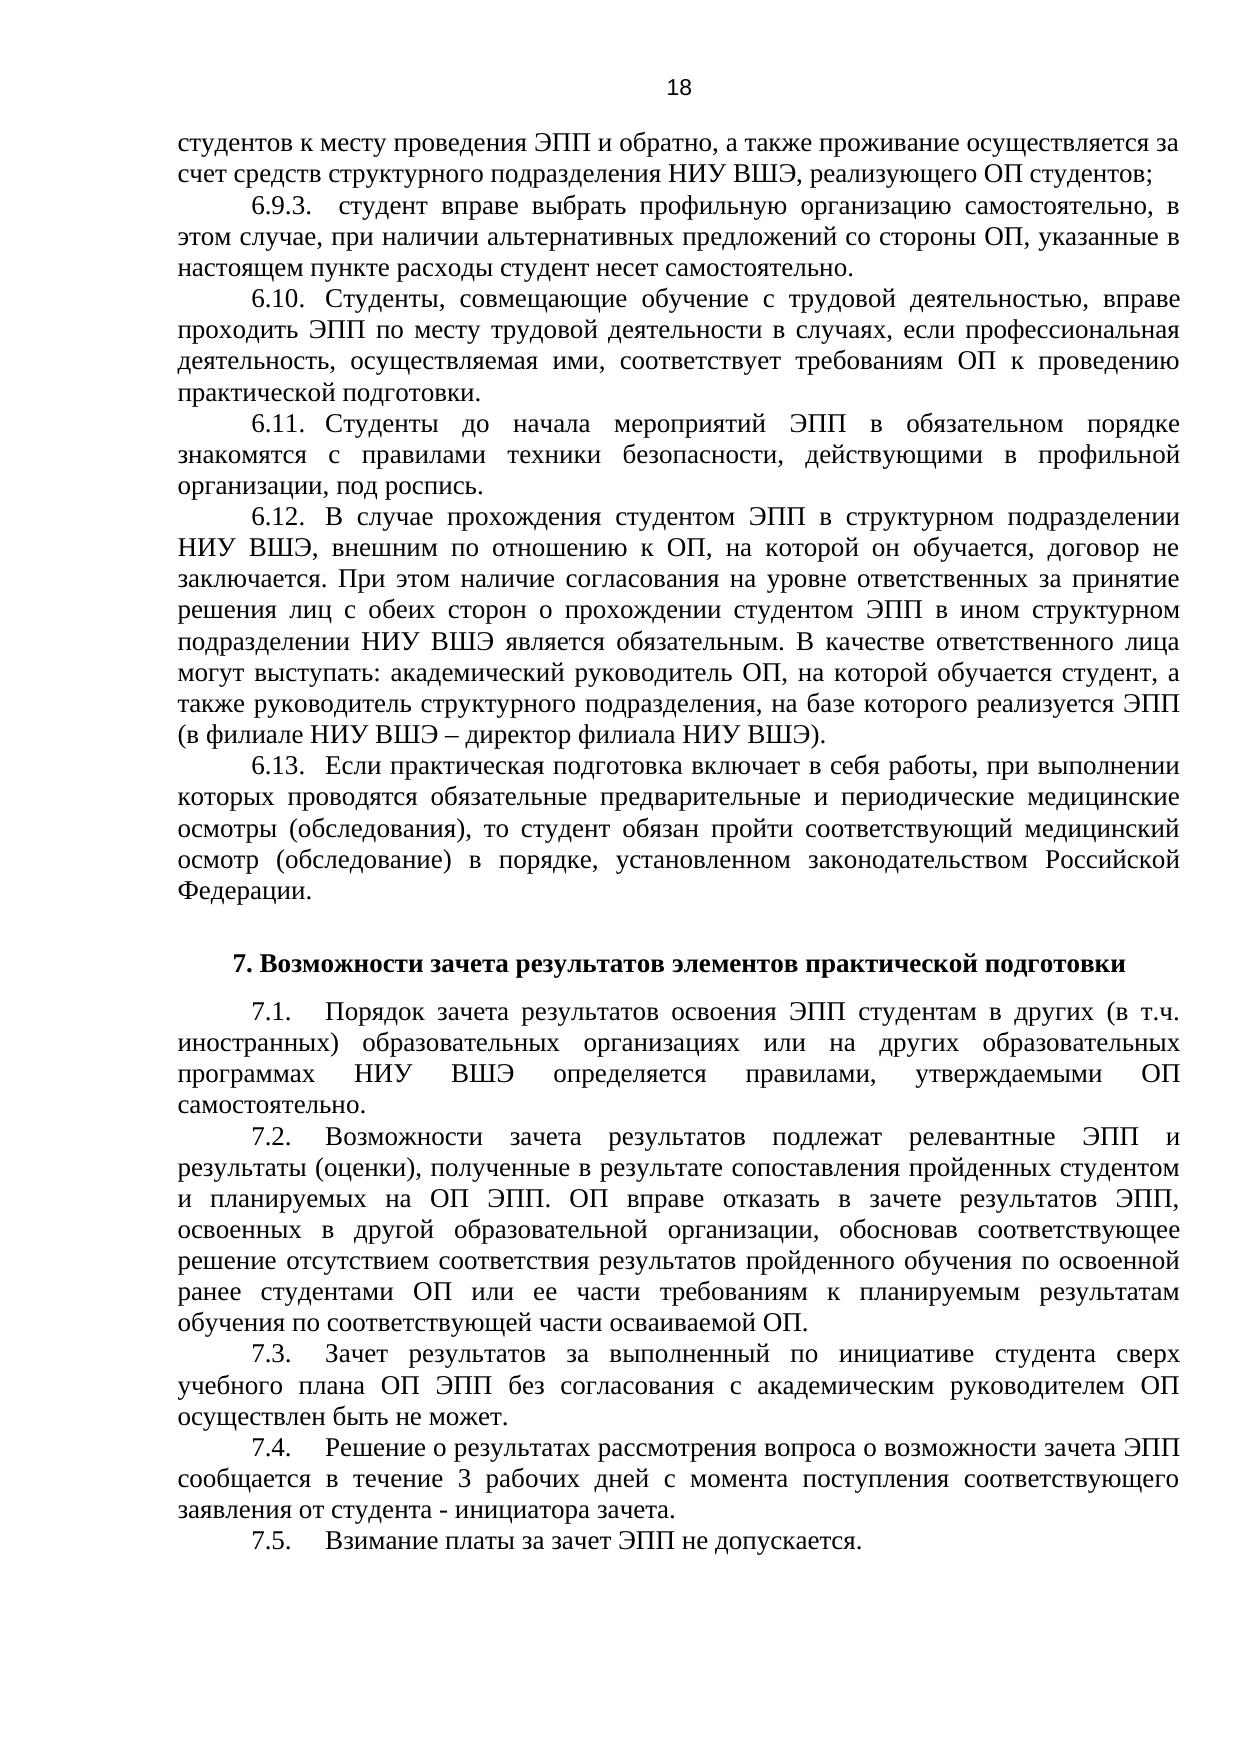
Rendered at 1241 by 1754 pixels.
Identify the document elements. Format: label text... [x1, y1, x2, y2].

list Порядок зачета результатов освоения ЭПП студентам в других (в т.ч. иностранных) образовательных организациях или на других образовательных программах НИУ ВШЭ определяется правилами, утверждаемыми ОП самостоятельно. [177, 995, 1181, 1119]
list студент вправе выбрать профильную организацию самостоятельно, в этом случае, при наличии альтернативных предложений со стороны ОП, указанные в настоящем пункте расходы студент несет самостоятельно. [177, 189, 1181, 282]
list Решение о результатах рассмотрения вопроса о возможности зачета ЭПП сообщается в течение 3 рабочих дней с момента поступления соответствующего заявления от студента - инициатора зачета. [177, 1431, 1181, 1524]
list В случае прохождения студентом ЭПП в структурном подразделении НИУ ВШЭ, внешним по отношению к ОП, на которой он обучается, договор не заключается. При этом наличие согласования на уровне ответственных за принятие решения лиц с обеих сторон о прохождении студентом ЭПП в ином структурном подразделении НИУ ВШЭ является обязательным. В качестве ответственного лица могут выступать: академический руководитель ОП, на которой обучается студент, а также руководитель структурного подразделения, на базе которого реализуется ЭПП (в филиале НИУ ВШЭ – директор филиала НИУ ВШЭ). [177, 500, 1181, 749]
list Если практическая подготовка включает в себя работы, при выполнении которых проводятся обязательные предварительные и периодические медицинские осмотры (обследования), то студент обязан пройти соответствующий медицинский осмотр (обследование) в порядке, установленном законодательством Российской Федерации. [177, 749, 1181, 905]
subtitle 7. Возможности зачета результатов элементов практической подготовки [177, 947, 1181, 978]
list Возможности зачета результатов подлежат релевантные ЭПП и результаты (оценки), полученные в результате сопоставления пройденных студентом и планируемых на ОП ЭПП. ОП вправе отказать в зачете результатов ЭПП, освоенных в другой образовательной организации, обосновав соответствующее решение отсутствием соответствия результатов пройденного обучения по освоенной ранее студентами ОП или ее части требованиям к планируемым результатам обучения по соответствующей части осваиваемой ОП. [177, 1119, 1181, 1338]
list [177, 126, 1181, 189]
list Студенты, совмещающие обучение с трудовой деятельностью, вправе проходить ЭПП по месту трудовой деятельности в случаях, если профессиональная деятельность, осуществляемая ими, соответствует требованиям ОП к проведению практической подготовки. [177, 282, 1181, 407]
list Взимание платы за зачет ЭПП не допускается. [177, 1524, 1181, 1556]
list Студенты до начала мероприятий ЭПП в обязательном порядке знакомятся с правилами техники безопасности, действующими в профильной организации, под роспись. [177, 407, 1181, 500]
list Зачет результатов за выполненный по инициативе студента сверх учебного плана ОП ЭПП без согласования с академическим руководителем ОП осуществлен быть не может. [177, 1338, 1181, 1431]
